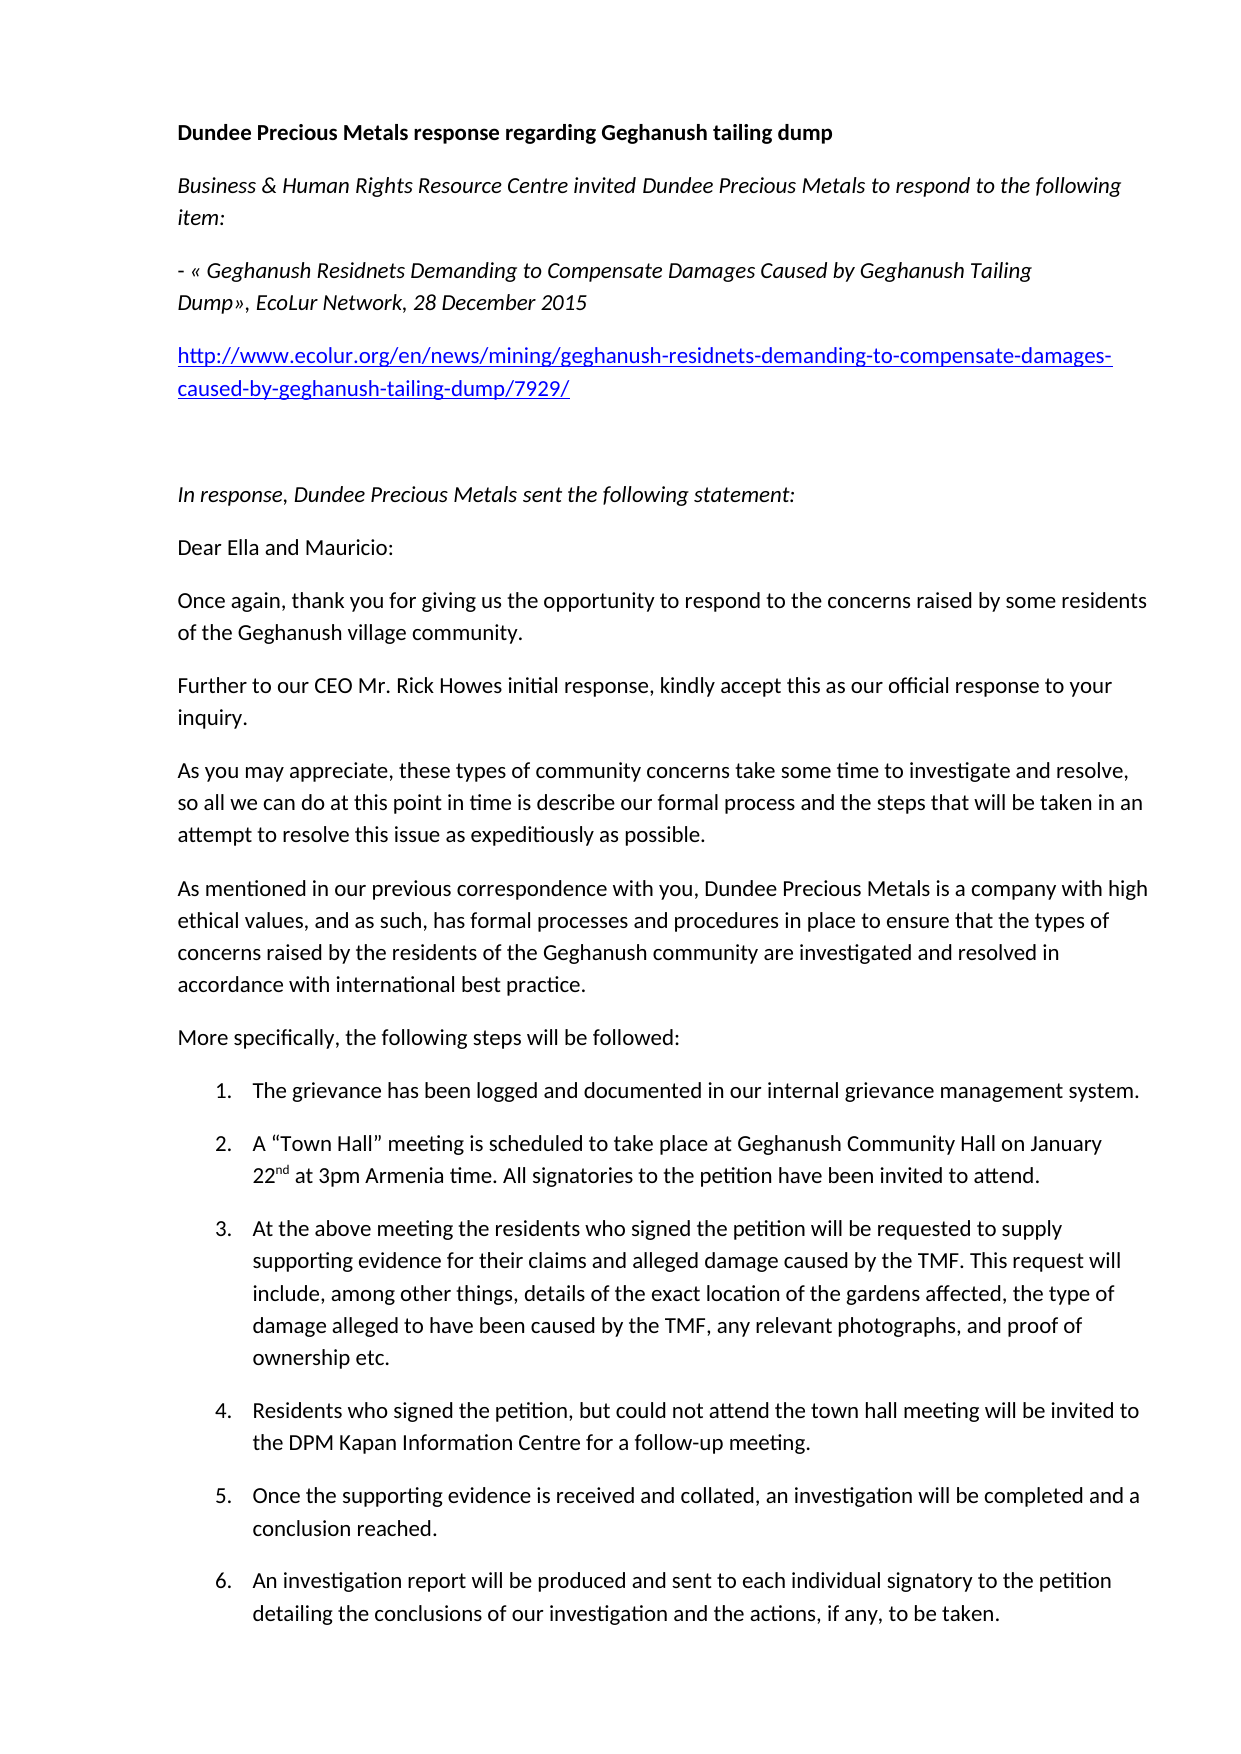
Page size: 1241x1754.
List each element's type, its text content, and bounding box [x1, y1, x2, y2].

text Dundee Precious Metals response regarding Geghanush tailing dump [177, 118, 1152, 146]
list An investigation report will be produced and sent to each individual signatory to the petition detailing the conclusions of our investigation and the actions, if any, to be taken. [215, 1567, 1152, 1627]
list Once the supporting evidence is received and collated, an investigation will be completed and a conclusion reached. [215, 1481, 1152, 1542]
list A “Town Hall” meeting is scheduled to take place at Geghanush Community Hall on January 22nd at 3pm Armenia time. All signatories to the petition have been invited to attend. [215, 1129, 1152, 1189]
list The grievance has been logged and documented in our internal grievance management system. [215, 1076, 1152, 1104]
text Dear Ella and Mauricio: [177, 533, 1152, 561]
text In response, Dundee Precious Metals sent the following statement: [177, 480, 1152, 508]
text - « Geghanush Residnets Demanding to Compensate Damages Caused by Geghanush Tailing Dump», EcoLur Network, 28 December 2015 [177, 256, 1152, 317]
text Once again, thank you for giving us the opportunity to respond to the concerns raised by some residents of the Geghanush village community. [177, 586, 1152, 646]
text As you may appreciate, these types of community concerns take some time to investigate and resolve, so all we can do at this point in time is describe our formal process and the steps that will be taken in an attempt to resolve this issue as expeditiously as possible. [177, 756, 1152, 849]
list Residents who signed the petition, but could not attend the town hall meeting will be invited to the DPM Kapan Information Centre for a follow-up meeting. [215, 1396, 1152, 1456]
text As mentioned in our previous correspondence with you, Dundee Precious Metals is a company with high ethical values, and as such, has formal processes and procedures in place to ensure that the types of concerns raised by the residents of the Geghanush community are investigated and resolved in accordance with international best practice. [177, 874, 1152, 998]
text Further to our CEO Mr. Rick Howes initial response, kindly accept this as our official response to your inquiry. [177, 671, 1152, 731]
list At the above meeting the residents who signed the petition will be requested to supply supporting evidence for their claims and alleged damage caused by the TMF. This request will include, among other things, details of the exact location of the gardens affected, the type of damage alleged to have been caused by the TMF, any relevant photographs, and proof of ownership etc. [215, 1214, 1152, 1371]
text http://www.ecolur.org/en/news/mining/geghanush-residnets-demanding-to-compensate-damages-caused-by-geghanush-tailing-dump/7929/ [177, 342, 1152, 402]
text More specifically, the following steps will be followed: [177, 1023, 1152, 1051]
text Business & Human Rights Resource Centre invited Dundee Precious Metals to respond to the following item: [177, 171, 1152, 231]
